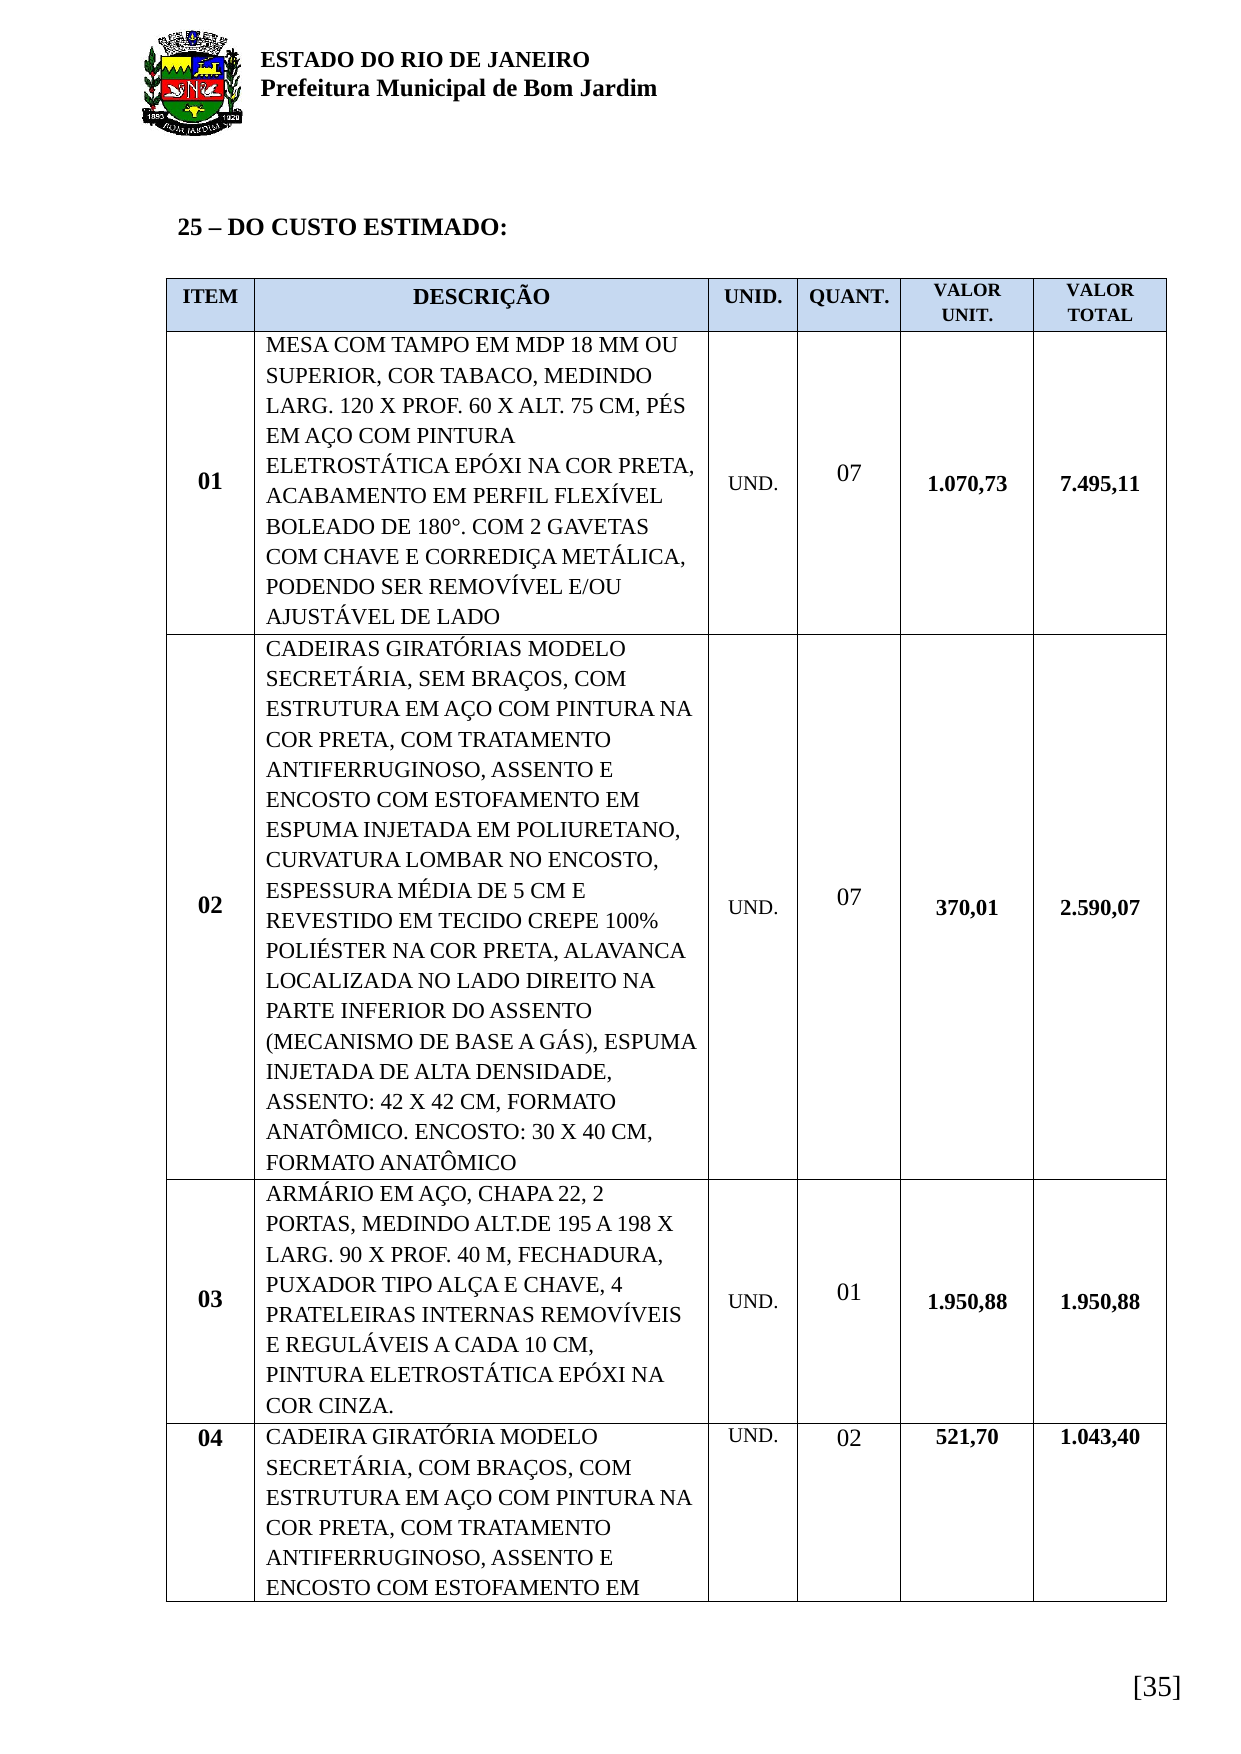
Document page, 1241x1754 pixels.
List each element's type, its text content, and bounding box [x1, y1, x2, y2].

table_cell 02 [167, 635, 254, 1179]
table_cell 521,70 [901, 1424, 1033, 1601]
table_cell 370,01 [901, 635, 1033, 1179]
table_cell 2.590,07 [1034, 635, 1166, 1179]
table_cell ARMÁRIO EM AÇO, CHAPA 22, 2 PORTAS, MEDINDO ALT.DE 195 A 198 X LARG. 90 X PROF. 40 M, FECHADURA, PUXADOR TIPO ALÇA E CHAVE, 4 PRATELEIRAS INTERNAS REMOVÍVEIS E REGULÁVEIS A CADA 10 CM, PINTURA ELETROSTÁTICA EPÓXI NA COR CINZA. [255, 1180, 708, 1422]
table_cell UND. [709, 332, 797, 634]
table_cell 03 [167, 1180, 254, 1422]
text 25 – DO CUSTO ESTIMADO: [177, 212, 1181, 241]
table_cell 01 [798, 1180, 900, 1422]
table_header VALOR TOTAL [1034, 279, 1166, 331]
table_cell 01 [167, 332, 254, 634]
table_cell 1.950,88 [901, 1180, 1033, 1422]
table_cell 7.495,11 [1034, 332, 1166, 634]
table_cell CADEIRAS GIRATÓRIAS MODELO SECRETÁRIA, SEM BRAÇOS, COM ESTRUTURA EM AÇO COM PINTURA NA COR PRETA, COM TRATAMENTO ANTIFERRUGINOSO, ASSENTO E ENCOSTO COM ESTOFAMENTO EM ESPUMA INJETADA EM POLIURETANO, CURVATURA LOMBAR NO ENCOSTO, ESPESSURA MÉDIA DE 5 CM E REVESTIDO EM TECIDO CREPE 100% POLIÉSTER NA COR PRETA, ALAVANCA LOCALIZADA NO LADO DIREITO NA PARTE INFERIOR DO ASSENTO (MECANISMO DE BASE A GÁS), ESPUMA INJETADA DE ALTA DENSIDADE, ASSENTO: 42 X 42 CM, FORMATO ANATÔMICO. ENCOSTO: 30 X 40 CM, FORMATO ANATÔMICO [255, 635, 708, 1179]
table_cell UND. [709, 1424, 797, 1601]
table_cell MESA COM TAMPO EM MDP 18 MM OU SUPERIOR, COR TABACO, MEDINDO LARG. 120 X PROF. 60 X ALT. 75 CM, PÉS EM AÇO COM PINTURA ELETROSTÁTICA EPÓXI NA COR PRETA, ACABAMENTO EM PERFIL FLEXÍVEL BOLEADO DE 180°. COM 2 GAVETAS COM CHAVE E CORREDIÇA METÁLICA, PODENDO SER REMOVÍVEL E/OU AJUSTÁVEL DE LADO [255, 332, 708, 634]
table_cell 04 [167, 1424, 254, 1601]
table_cell 02 [798, 1424, 900, 1601]
table_header UNID. [709, 279, 797, 331]
table_cell 07 [798, 332, 900, 634]
table_cell UND. [709, 635, 797, 1179]
table_cell 07 [798, 635, 900, 1179]
table_header QUANT. [798, 279, 900, 331]
picture [139, 28, 244, 138]
table_header ITEM [167, 279, 254, 331]
table_header DESCRIÇÃO [255, 279, 708, 331]
table_cell 1.043,40 [1034, 1424, 1166, 1601]
table_cell 1.950,88 [1034, 1180, 1166, 1422]
table_cell UND. [709, 1180, 797, 1422]
table_cell 1.070,73 [901, 332, 1033, 634]
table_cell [255, 1424, 708, 1601]
table_header VALOR UNIT. [901, 279, 1033, 331]
